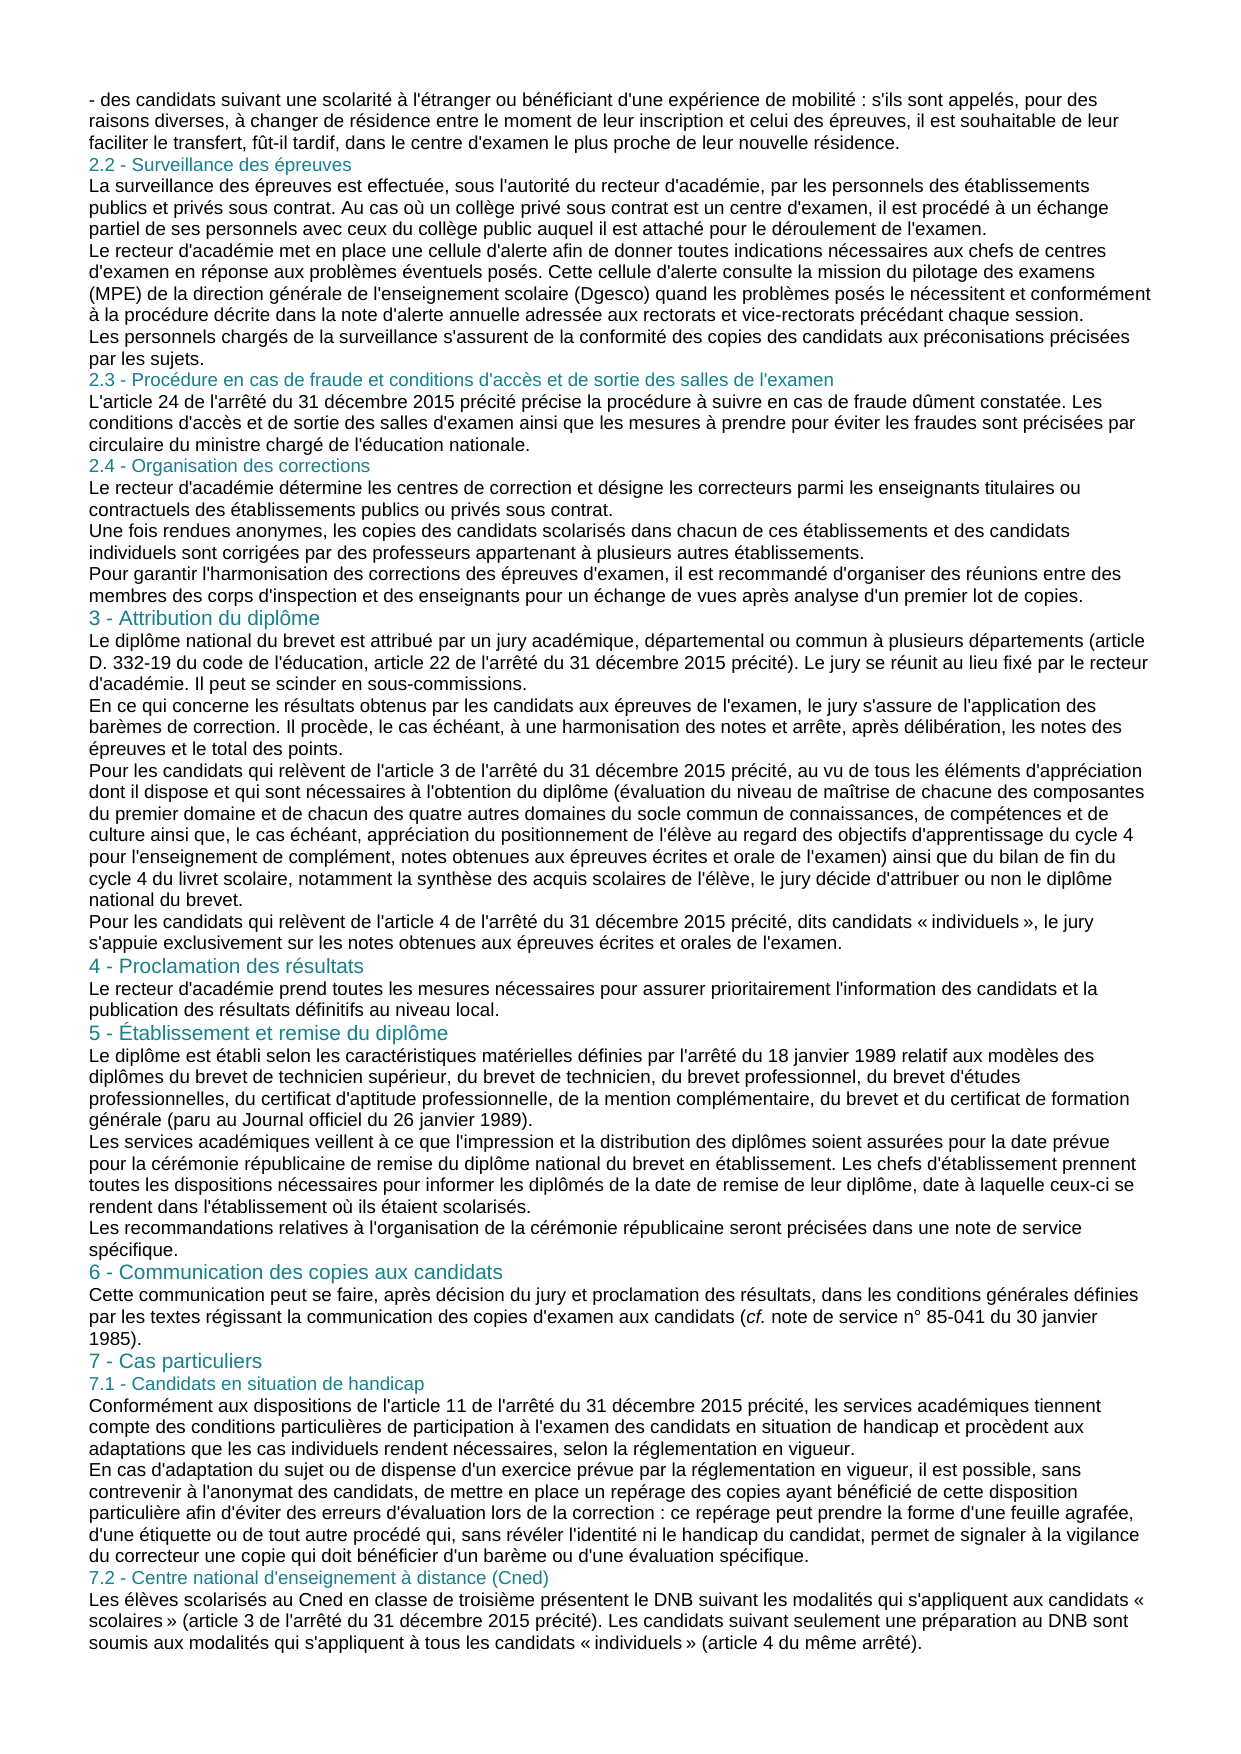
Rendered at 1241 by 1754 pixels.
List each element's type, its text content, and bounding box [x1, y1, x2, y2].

text Conformément aux dispositions de l'article 11 de l'arrêté du 31 décembre 2015 précité, les services académiques tiennent compte des conditions particulières de participation à l'examen des candidats en situation de handicap et procèdent aux adaptations que les cas individuels rendent nécessaires, selon la réglementation en vigueur. [89, 1394, 1152, 1459]
text En cas d'adaptation du sujet ou de dispense d'un exercice prévue par la réglementation en vigueur, il est possible, sans contrevenir à l'anonymat des candidats, de mettre en place un repérage des copies ayant bénéficié de cette disposition particulière afin d'éviter des erreurs d'évaluation lors de la correction : ce repérage peut prendre la forme d'une feuille agrafée, d'une étiquette ou de tout autre procédé qui, sans révéler l'identité ni le handicap du candidat, permet de signaler à la vigilance du correcteur une copie qui doit bénéficier d'un barème ou d'une évaluation spécifique. [89, 1459, 1152, 1567]
text Le recteur d'académie détermine les centres de correction et désigne les correcteurs parmi les enseignants titulaires ou contractuels des établissements publics ou privés sous contrat. [89, 477, 1152, 520]
text 7.1 - Candidats en situation de handicap [89, 1373, 1152, 1394]
text La surveillance des épreuves est effectuée, sous l'autorité du recteur d'académie, par les personnels des établissements publics et privés sous contrat. Au cas où un collège privé sous contrat est un centre d'examen, il est procédé à un échange partiel de ses personnels avec ceux du collège public auquel il est attaché pour le déroulement de l'examen. [89, 175, 1152, 239]
text 7 - Cas particuliers [89, 1349, 1152, 1373]
text Le diplôme national du brevet est attribué par un jury académique, départemental ou commun à plusieurs départements (article D. 332-19 du code de l'éducation, article 22 de l'arrêté du 31 décembre 2015 précité). Le jury se réunit au lieu fixé par le recteur d'académie. Il peut se scinder en sous-commissions. [89, 630, 1152, 695]
text 2.3 - Procédure en cas de fraude et conditions d'accès et de sortie des salles de l'examen [89, 369, 1152, 391]
text Le recteur d'académie prend toutes les mesures nécessaires pour assurer prioritairement l'information des candidats et la publication des résultats définitifs au niveau local. [89, 977, 1152, 1021]
text 6 - Communication des copies aux candidats [89, 1260, 1152, 1284]
text 2.4 - Organisation des corrections [89, 455, 1152, 477]
text Les personnels chargés de la surveillance s'assurent de la conformité des copies des candidats aux préconisations précisées par les sujets. [89, 326, 1152, 369]
text Une fois rendues anonymes, les copies des candidats scolarisés dans chacun de ces établissements et des candidats individuels sont corrigées par des professeurs appartenant à plusieurs autres établissements. [89, 520, 1152, 563]
text En ce qui concerne les résultats obtenus par les candidats aux épreuves de l'examen, le jury s'assure de l'application des barèmes de correction. Il procède, le cas échéant, à une harmonisation des notes et arrête, après délibération, les notes des épreuves et le total des points. [89, 695, 1152, 759]
text 7.2 - Centre national d'enseignement à distance (Cned) [89, 1567, 1152, 1588]
text 5 - Établissement et remise du diplôme [89, 1021, 1152, 1044]
text Pour les candidats qui relèvent de l'article 3 de l'arrêté du 31 décembre 2015 précité, au vu de tous les éléments d'appréciation dont il dispose et qui sont nécessaires à l'obtention du diplôme (évaluation du niveau de maîtrise de chacune des composantes du premier domaine et de chacun des quatre autres domaines du socle commun de connaissances, de compétences et de culture ainsi que, le cas échéant, appréciation du positionnement de l'élève au regard des objectifs d'apprentissage du cycle 4 pour l'enseignement de complément, notes obtenues aux épreuves écrites et orale de l'examen) ainsi que du bilan de fin du cycle 4 du livret scolaire, notamment la synthèse des acquis scolaires de l'élève, le jury décide d'attribuer ou non le diplôme national du brevet. [89, 759, 1152, 910]
text Pour garantir l'harmonisation des corrections des épreuves d'examen, il est recommandé d'organiser des réunions entre des membres des corps d'inspection et des enseignants pour un échange de vues après analyse d'un premier lot de copies. [89, 563, 1152, 606]
text Les recommandations relatives à l'organisation de la cérémonie républicaine seront précisées dans une note de service spécifique. [89, 1217, 1152, 1260]
text 4 - Proclamation des résultats [89, 953, 1152, 977]
text Le recteur d'académie met en place une cellule d'alerte afin de donner toutes indications nécessaires aux chefs de centres d'examen en réponse aux problèmes éventuels posés. Cette cellule d'alerte consulte la mission du pilotage des examens (MPE) de la direction générale de l'enseignement scolaire (Dgesco) quand les problèmes posés le nécessitent et conformément à la procédure décrite dans la note d'alerte annuelle adressée aux rectorats et vice-rectorats précédant chaque session. [89, 239, 1152, 326]
text 3 - Attribution du diplôme [89, 606, 1152, 630]
text Le diplôme est établi selon les caractéristiques matérielles définies par l'arrêté du 18 janvier 1989 relatif aux modèles des diplômes du brevet de technicien supérieur, du brevet de technicien, du brevet professionnel, du brevet d'études professionnelles, du certificat d'aptitude professionnelle, de la mention complémentaire, du brevet et du certificat de formation générale (paru au Journal officiel du 26 janvier 1989). [89, 1044, 1152, 1131]
text 2.2 - Surveillance des épreuves [89, 153, 1152, 175]
text Cette communication peut se faire, après décision du jury et proclamation des résultats, dans les conditions générales définies par les textes régissant la communication des copies d'examen aux candidats (cf. note de service n° 85-041 du 30 janvier 1985). [89, 1284, 1152, 1349]
text - des candidats suivant une scolarité à l'étranger ou bénéficiant d'une expérience de mobilité : s'ils sont appelés, pour des raisons diverses, à changer de résidence entre le moment de leur inscription et celui des épreuves, il est souhaitable de leur faciliter le transfert, fût-il tardif, dans le centre d'examen le plus proche de leur nouvelle résidence. [89, 89, 1152, 153]
text Les services académiques veillent à ce que l'impression et la distribution des diplômes soient assurées pour la date prévue pour la cérémonie républicaine de remise du diplôme national du brevet en établissement. Les chefs d'établissement prennent toutes les dispositions nécessaires pour informer les diplômés de la date de remise de leur diplôme, date à laquelle ceux-ci se rendent dans l'établissement où ils étaient scolarisés. [89, 1131, 1152, 1217]
text Pour les candidats qui relèvent de l'article 4 de l'arrêté du 31 décembre 2015 précité, dits candidats « individuels », le jury s'appuie exclusivement sur les notes obtenues aux épreuves écrites et orales de l'examen. [89, 910, 1152, 953]
text Les élèves scolarisés au Cned en classe de troisième présentent le DNB suivant les modalités qui s'appliquent aux candidats « scolaires » (article 3 de l'arrêté du 31 décembre 2015 précité). Les candidats suivant seulement une préparation au DNB sont soumis aux modalités qui s'appliquent à tous les candidats « individuels » (article 4 du même arrêté). [89, 1588, 1152, 1653]
text L'article 24 de l'arrêté du 31 décembre 2015 précité précise la procédure à suivre en cas de fraude dûment constatée. Les conditions d'accès et de sortie des salles d'examen ainsi que les mesures à prendre pour éviter les fraudes sont précisées par circulaire du ministre chargé de l'éducation nationale. [89, 391, 1152, 455]
